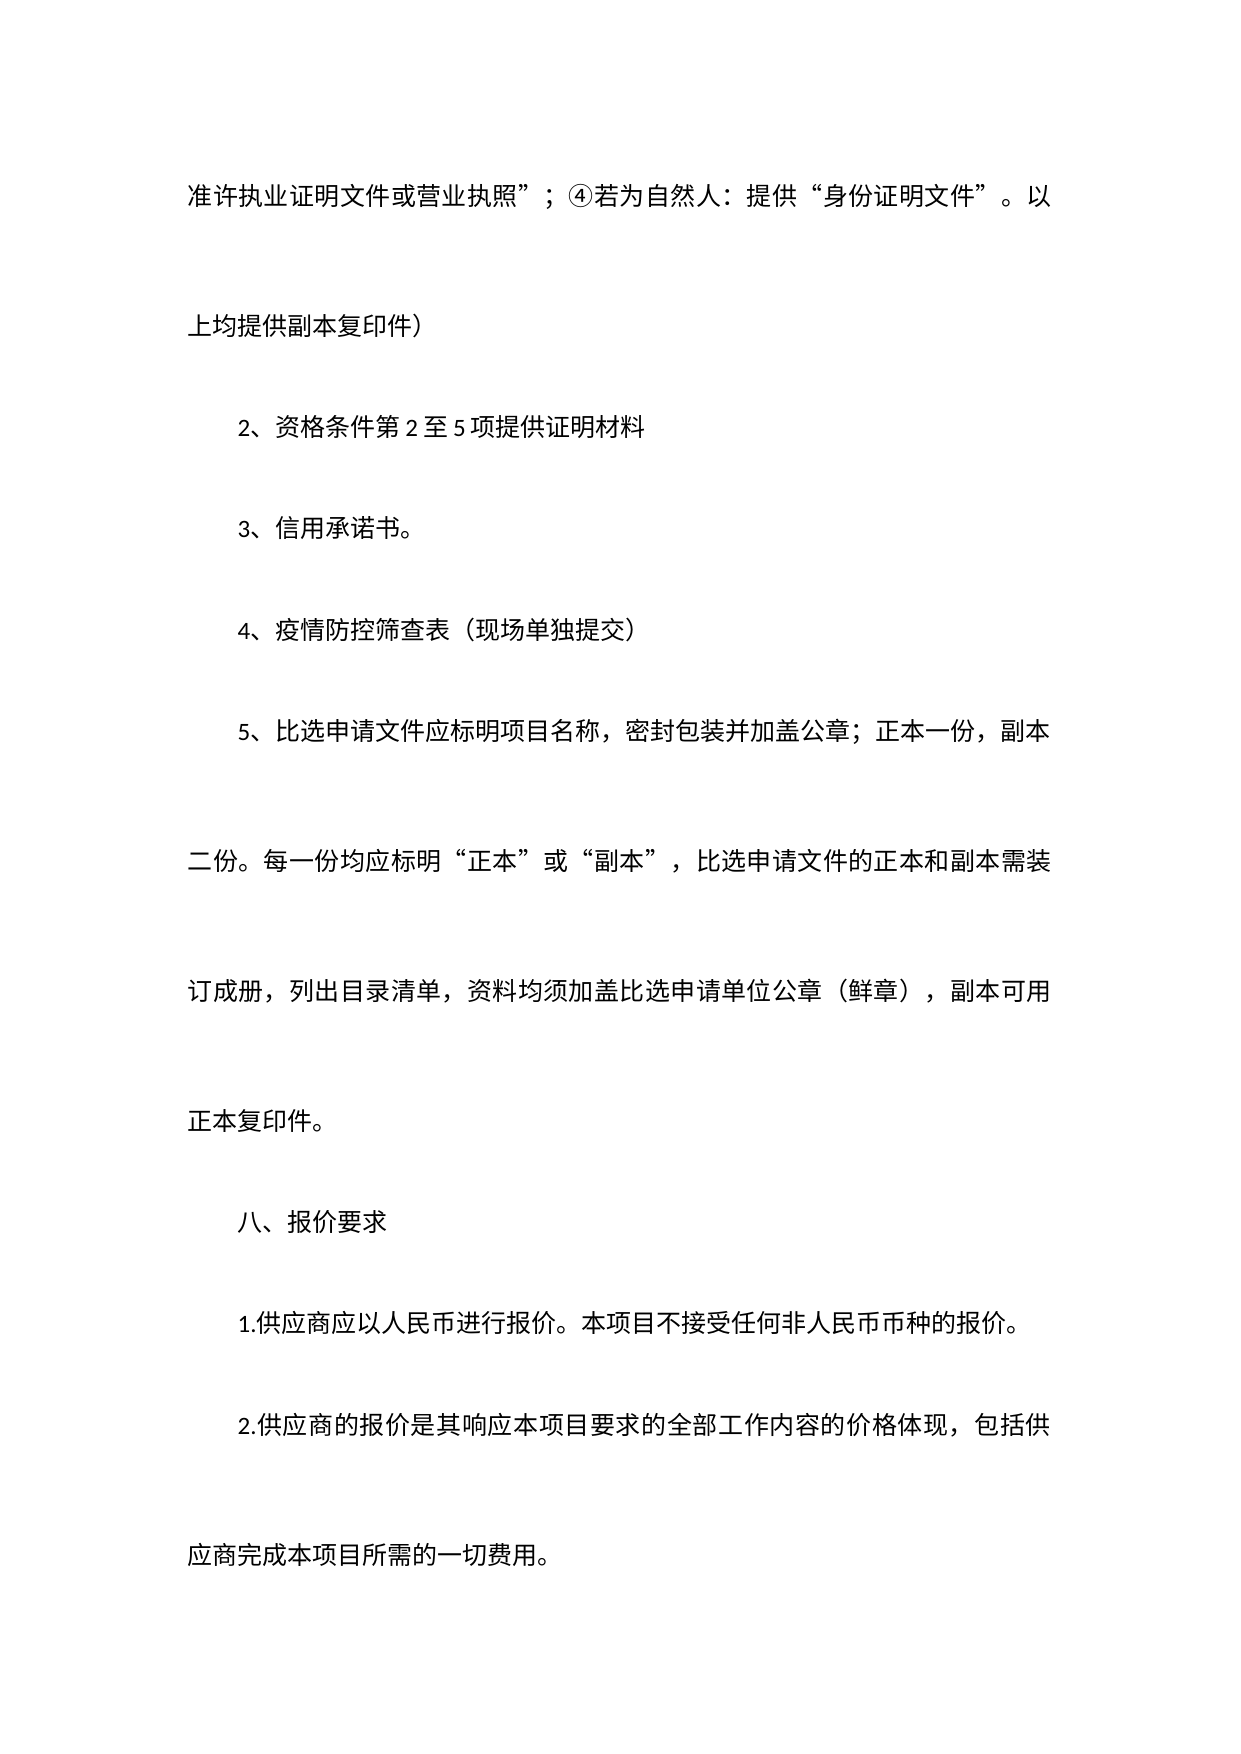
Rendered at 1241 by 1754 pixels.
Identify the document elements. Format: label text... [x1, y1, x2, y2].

text 八、报价要求 [187, 1188, 1053, 1253]
text 5、比选申请文件应标明项目名称，密封包装并加盖公章；正本一份，副本二份。每一份均应标明“正本”或“副本”，比选申请文件的正本和副本需装订成册，列出目录清单，资料均须加盖比选申请单位公章（鲜章），副本可用正本复印件。 [187, 697, 1053, 1152]
text 4、疫情防控筛查表（现场单独提交） [187, 596, 1053, 661]
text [187, 162, 1053, 357]
text 2.供应商的报价是其响应本项目要求的全部工作内容的价格体现，包括供应商完成本项目所需的一切费用。 [187, 1391, 1053, 1586]
text 2、资格条件第2至5项提供证明材料 [187, 393, 1053, 458]
text 1.供应商应以人民币进行报价。本项目不接受任何非人民币币种的报价。 [187, 1289, 1053, 1354]
text 3、信用承诺书。 [187, 494, 1053, 559]
